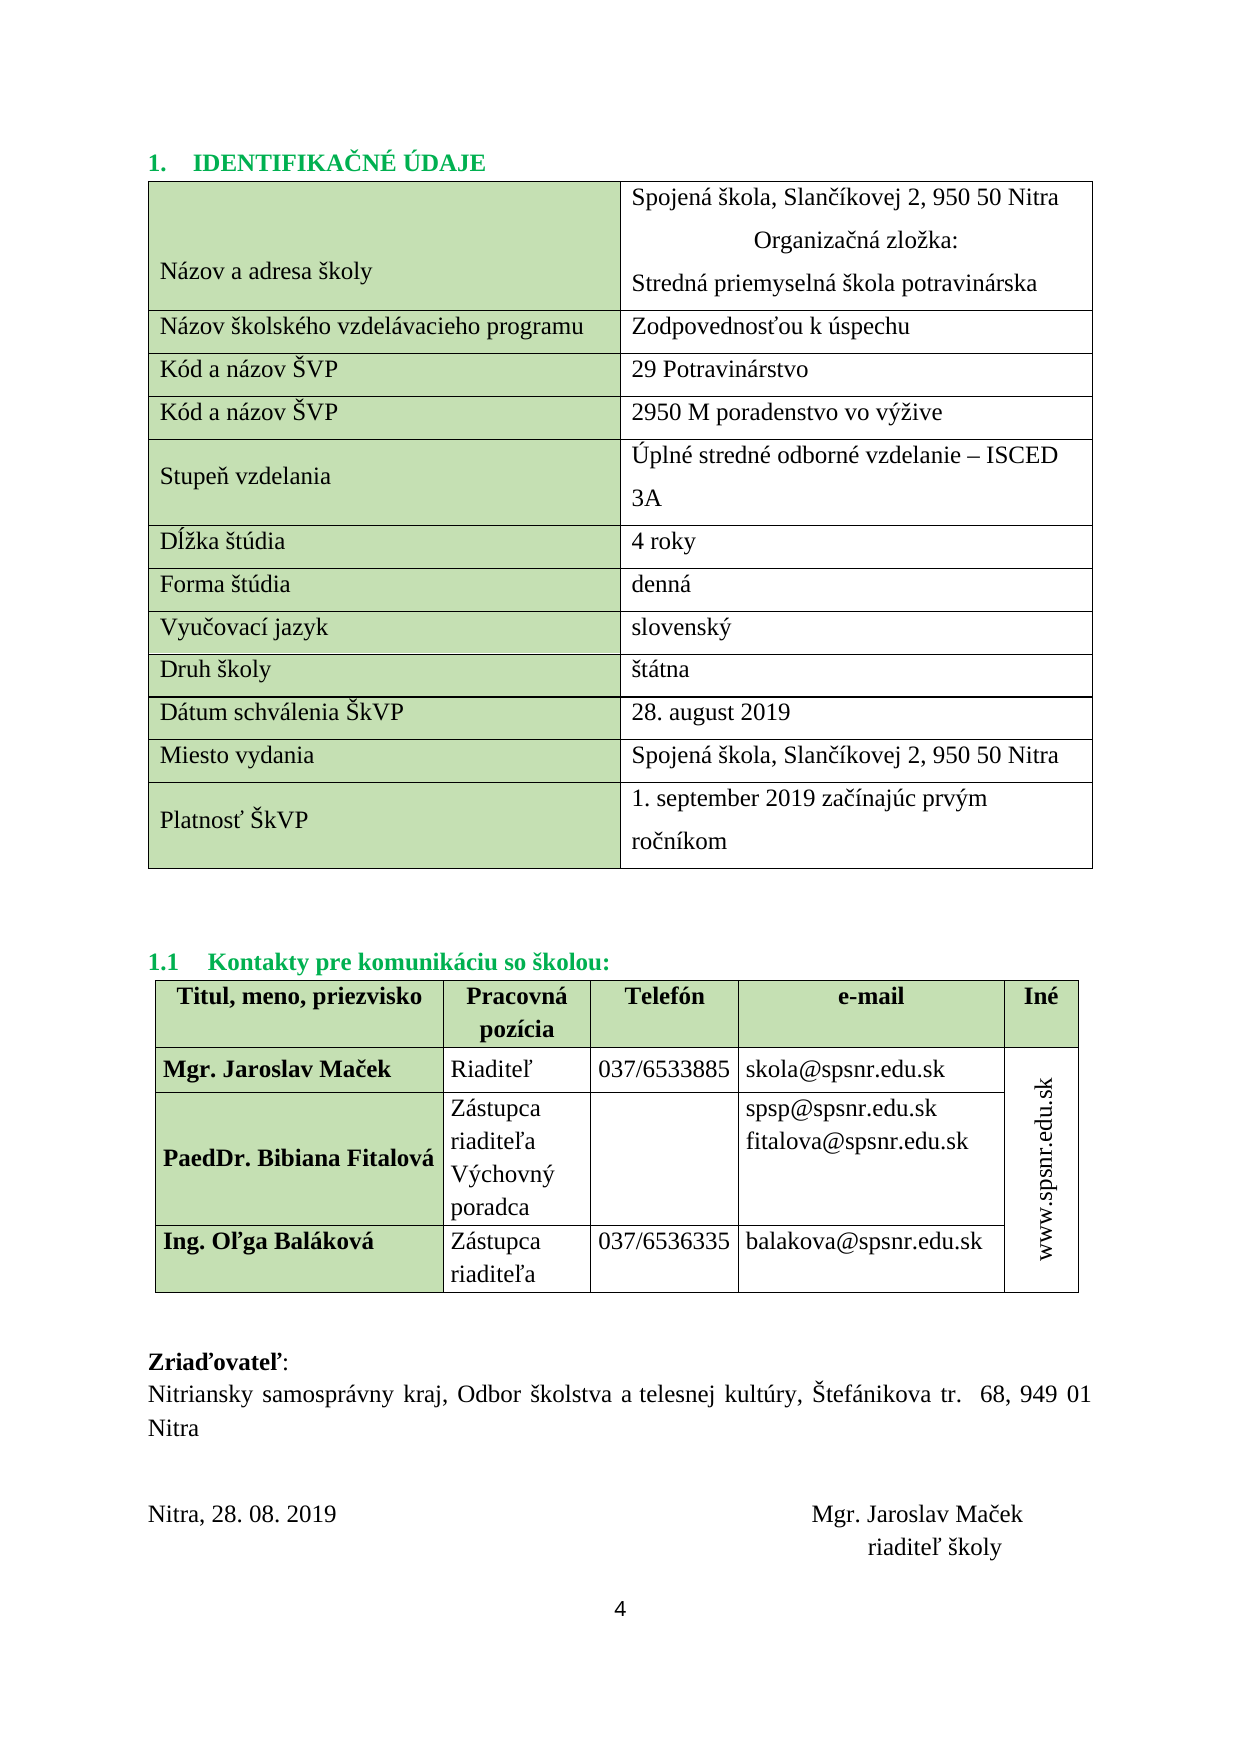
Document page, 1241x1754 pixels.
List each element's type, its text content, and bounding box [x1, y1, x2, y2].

table_cell slovenský [621, 612, 1092, 653]
table_cell Úplné stredné odborné vzdelanie – ISCED 3A [621, 440, 1092, 525]
table_header Spojená škola, Slančíkovej 2, 950 50 Nitra Organizačná zložka: Stredná priemyselná škola potravinárska [621, 182, 1092, 310]
text Nitra, 28. 08. 2019 Mgr. Jaroslav Maček [148, 1499, 1092, 1528]
text riaditeľ školy [148, 1532, 1092, 1561]
table_cell 037/6536335 [591, 1226, 738, 1292]
table_cell Zástupca riaditeľa [444, 1226, 590, 1292]
table_cell Názov školského vzdelávacieho programu [149, 311, 620, 353]
table_cell skola@spsnr.edu.sk [739, 1048, 1004, 1092]
table_cell Druh školy [149, 655, 620, 696]
table_cell Miesto vydania [149, 740, 620, 782]
table_cell 2950 M poradenstvo vo výžive [621, 397, 1092, 439]
table_cell Kód a názov ŠVP [149, 397, 620, 439]
subtitle Kontakty pre komunikáciu so školou: [148, 947, 1092, 976]
table_header Iné [1005, 981, 1078, 1047]
table_cell PaedDr. Bibiana Fitalová [156, 1093, 443, 1225]
table_cell Ing. Oľga Baláková [156, 1226, 443, 1292]
table_cell [591, 1093, 738, 1225]
table_cell 29 Potravinárstvo [621, 354, 1092, 396]
table_header e-mail [739, 981, 1004, 1047]
table_cell Mgr. Jaroslav Maček [156, 1048, 443, 1092]
table_cell www.spsnr.edu.sk [1005, 1048, 1078, 1292]
table_header Telefón [591, 981, 738, 1047]
table_cell Spojená škola, Slančíkovej 2, 950 50 Nitra [621, 740, 1092, 782]
table_cell 28. august 2019 [621, 698, 1092, 739]
table_cell Stupeň vzdelania [149, 440, 620, 525]
table_cell balakova@spsnr.edu.sk [739, 1226, 1004, 1292]
table_cell Platnosť ŠkVP [149, 783, 620, 868]
table_cell 1. september 2019 začínajúc prvým ročníkom [621, 783, 1092, 868]
table_cell Zástupca riaditeľa Výchovný poradca [444, 1093, 590, 1225]
table_cell Dátum schválenia ŠkVP [149, 698, 620, 739]
table_cell 037/6533885 [591, 1048, 738, 1092]
table_cell Riaditeľ [444, 1048, 590, 1092]
table_header Pracovná pozícia [444, 981, 590, 1047]
table_cell 4 roky [621, 526, 1092, 568]
table_header Názov a adresa školy [149, 182, 620, 310]
text Zriaďovateľ: [148, 1347, 1092, 1375]
table_cell Zodpovednosťou k úspechu [621, 311, 1092, 353]
text Nitriansky samosprávny kraj, Odbor školstva a telesnej kultúry, Štefánikova tr. 68, 949 01 Nitra [148, 1379, 1092, 1441]
table_cell spsp@spsnr.edu.sk fitalova@spsnr.edu.sk [739, 1093, 1004, 1225]
table_cell denná [621, 569, 1092, 611]
subtitle IDENTIFIKAČNÉ ÚDAJE [148, 148, 1092, 176]
table_header Titul, meno, priezvisko [156, 981, 443, 1047]
table_cell Dĺžka štúdia [149, 526, 620, 568]
table_cell Kód a názov ŠVP [149, 354, 620, 396]
table_cell Forma štúdia [149, 569, 620, 611]
table_cell štátna [621, 655, 1092, 696]
table_cell Vyučovací jazyk [149, 612, 620, 653]
